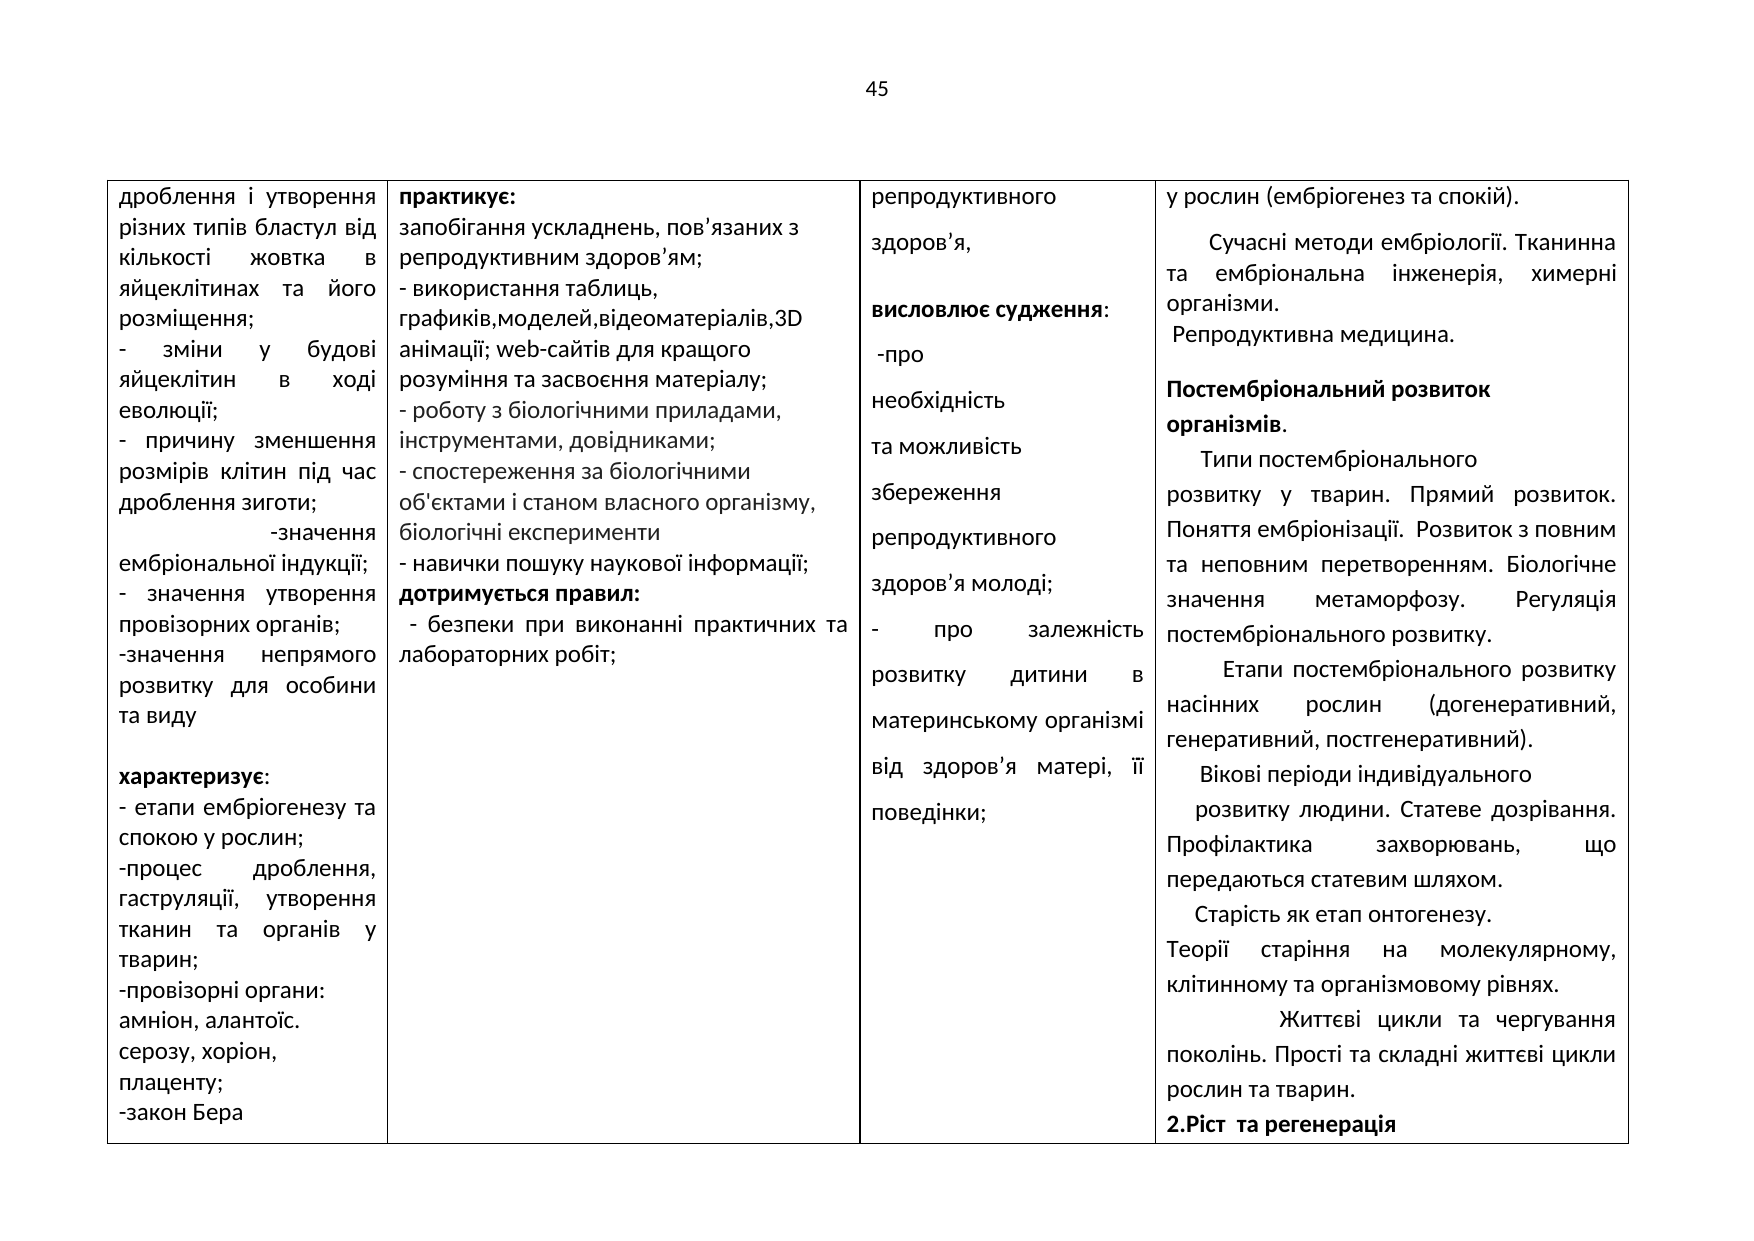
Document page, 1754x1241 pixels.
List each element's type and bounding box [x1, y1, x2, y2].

table_cell [388, 181, 859, 1143]
table_cell [108, 181, 387, 1143]
table_cell [861, 181, 1155, 1143]
table_cell [1156, 181, 1628, 1143]
